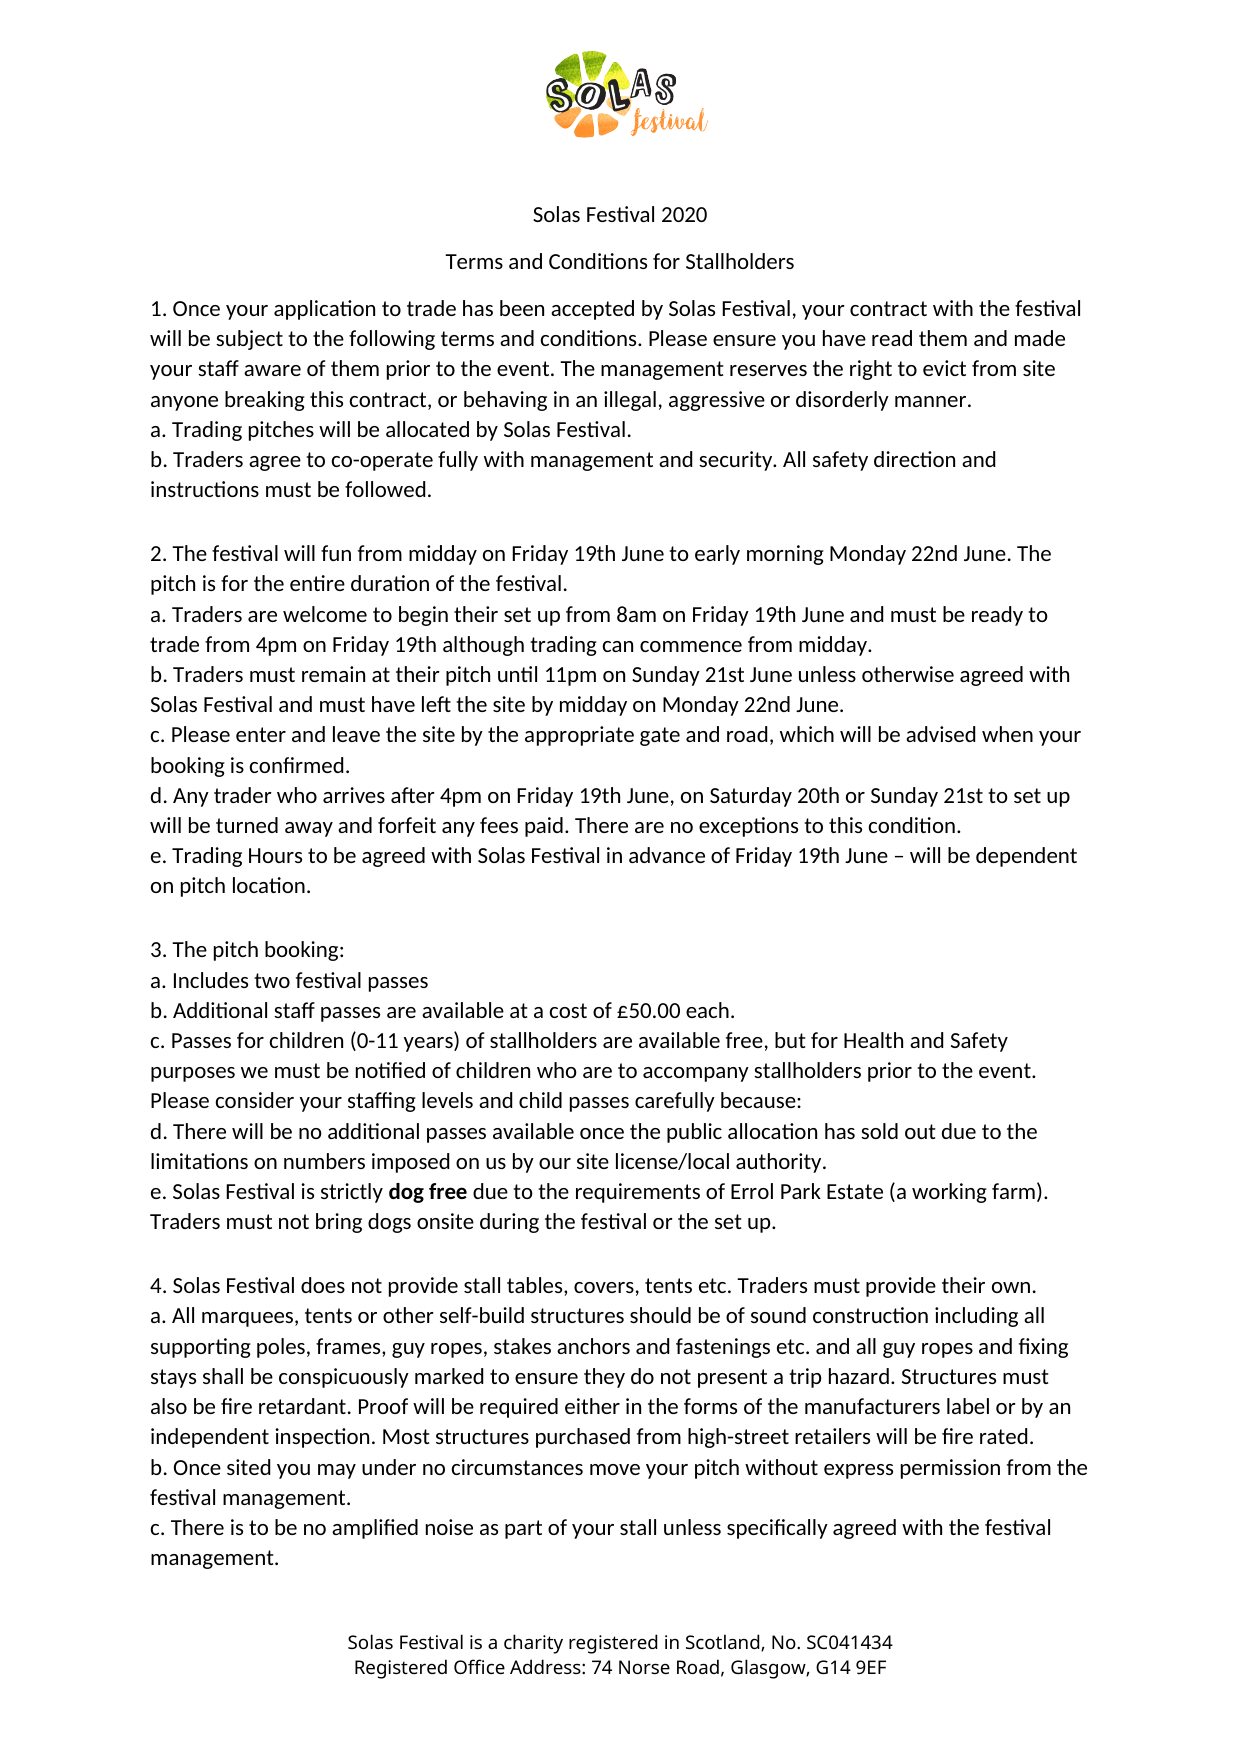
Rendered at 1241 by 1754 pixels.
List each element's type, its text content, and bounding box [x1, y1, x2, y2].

text 4. Solas Festival does not provide stall tables, covers, tents etc. Traders must provide their own. [150, 1271, 1090, 1299]
text a. Trading pitches will be allocated by Solas Festival. [150, 415, 1090, 443]
text a. Traders are welcome to begin their set up from 8am on Friday 19th June and must be ready to trade from 4pm on Friday 19th although trading can commence from midday. [150, 600, 1090, 658]
text a. All marquees, tents or other self-build structures should be of sound construction including all supporting poles, frames, guy ropes, stakes anchors and fastenings etc. and all guy ropes and fixing stays shall be conspicuously marked to ensure they do not present a trip hazard. Structures must also be fire retardant. Proof will be required either in the forms of the manufacturers label or by an independent inspection. Most structures purchased from high-street retailers will be fire rated. [150, 1302, 1090, 1451]
text 2. The festival will fun from midday on Friday 19th June to early morning Monday 22nd June. The pitch is for the entire duration of the festival. [150, 539, 1090, 598]
text e. Trading Hours to be agreed with Solas Festival in advance of Friday 19th June – will be dependent on pitch location. [150, 841, 1090, 900]
picture [522, 45, 722, 151]
text b. Traders must remain at their pitch until 11pm on Sunday 21st June unless otherwise agreed with Solas Festival and must have left the site by midday on Monday 22nd June. [150, 660, 1090, 718]
text d. There will be no additional passes available once the public allocation has sold out due to the limitations on numbers imposed on us by our site license/local authority. [150, 1117, 1090, 1175]
text Solas Festival 2020 [150, 200, 1090, 228]
text 3. The pitch booking: [150, 936, 1090, 964]
text b. Additional staff passes are available at a cost of £50.00 each. [150, 996, 1090, 1024]
text a. Includes two festival passes [150, 966, 1090, 994]
text 1. Once your application to trade has been accepted by Solas Festival, your contract with the festival will be subject to the following terms and conditions. Please ensure you have read them and made your staff aware of them prior to the event. The management reserves the right to evict from site anyone breaking this contract, or behaving in an illegal, aggressive or disorderly manner. [150, 294, 1090, 413]
text c. There is to be no amplified noise as part of your stall unless specifically agreed with the festival management. [150, 1513, 1090, 1571]
text b. Once sited you may under no circumstances move your pitch without express permission from the festival management. [150, 1453, 1090, 1511]
text e. Solas Festival is strictly dog free due to the requirements of Errol Park Estate (a working farm). Traders must not bring dogs onsite during the festival or the set up. [150, 1177, 1090, 1236]
text c. Please enter and leave the site by the appropriate gate and road, which will be advised when your booking is confirmed. [150, 721, 1090, 779]
text d. Any trader who arrives after 4pm on Friday 19th June, on Saturday 20th or Sunday 21st to set up will be turned away and forfeit any fees paid. There are no exceptions to this condition. [150, 781, 1090, 839]
text b. Traders agree to co-operate fully with management and security. All safety direction and instructions must be followed. [150, 445, 1090, 503]
text c. Passes for children (0-11 years) of stallholders are available free, but for Health and Safety purposes we must be notified of children who are to accompany stallholders prior to the event. Please consider your staffing levels and child passes carefully because: [150, 1026, 1090, 1115]
text Terms and Conditions for Stallholders [150, 247, 1090, 275]
